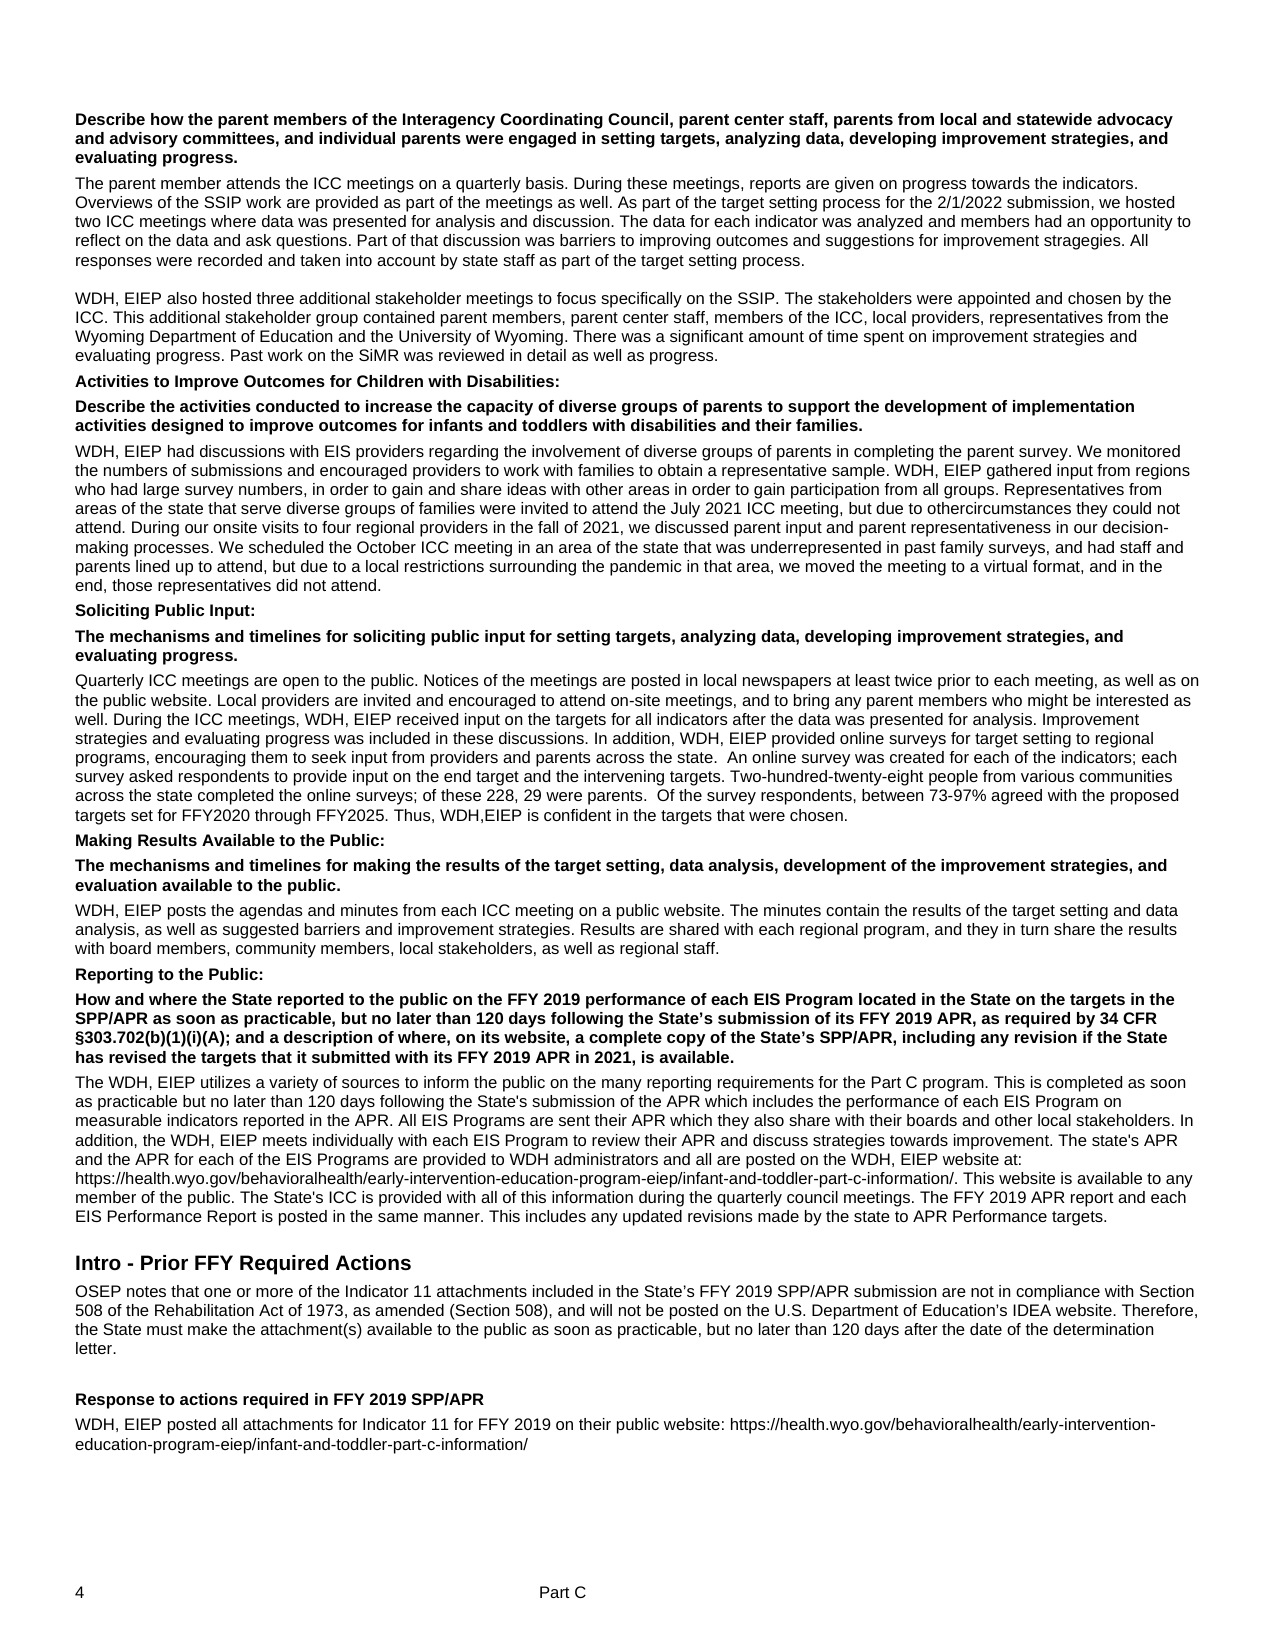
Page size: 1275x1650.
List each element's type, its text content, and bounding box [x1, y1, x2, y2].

text Describe how the parent members of the Interagency Coordinating Council, parent center staff, parents from local and statewide advocacy and advisory committees, and individual parents were engaged in setting targets, analyzing data, developing improvement strategies, and evaluating progress. [75, 110, 1200, 167]
text The mechanisms and timelines for making the results of the target setting, data analysis, development of the improvement strategies, and evaluation available to the public. [75, 856, 1200, 894]
text Activities to Improve Outcomes for Children with Disabilities: [75, 372, 1200, 391]
subtitle Intro - Prior FFY Required Actions [75, 1251, 1200, 1275]
text Making Results Available to the Public: [75, 831, 1200, 850]
text The WDH, EIEP utilizes a variety of sources to inform the public on the many reporting requirements for the Part C program. This is completed as soon as practicable but no later than 120 days following the State's submission of the APR which includes the performance of each EIS Program on measurable indicators reported in the APR. All EIS Programs are sent their APR which they also share with their boards and other local stakeholders. In addition, the WDH, EIEP meets individually with each EIS Program to review their APR and discuss strategies towards improvement. The state's APR and the APR for each of the EIS Programs are provided to WDH administrators and all are posted on the WDH, EIEP website at: https://health.wyo.gov/behavioralhealth/early-intervention-education-program-eiep/infant-and-toddler-part-c-information/. This website is available to any member of the public. The State's ICC is provided with all of this information during the quarterly council meetings. The FFY 2019 APR report and each EIS Performance Report is posted in the same manner. This includes any updated revisions made by the state to APR Performance targets. [75, 1073, 1200, 1226]
text WDH, EIEP had discussions with EIS providers regarding the involvement of diverse groups of parents in completing the parent survey. We monitored the numbers of submissions and encouraged providers to work with families to obtain a representative sample. WDH, EIEP gathered input from regions who had large survey numbers, in order to gain and share ideas with other areas in order to gain participation from all groups. Representatives from areas of the state that serve diverse groups of families were invited to attend the July 2021 ICC meeting, but due to othercircumstances they could not attend. During our onsite visits to four regional providers in the fall of 2021, we discussed parent input and parent representativeness in our decision-making processes. We scheduled the October ICC meeting in an area of the state that was underrepresented in past family surveys, and had staff and parents lined up to attend, but due to a local restrictions surrounding the pandemic in that area, we moved the meeting to a virtual format, and in the end, those representatives did not attend. [75, 442, 1200, 595]
text Reporting to the Public: [75, 964, 1200, 984]
text How and where the State reported to the public on the FFY 2019 performance of each EIS Program located in the State on the targets in the SPP/APR as soon as practicable, but no later than 120 days following the State’s submission of its FFY 2019 APR, as required by 34 CFR §303.702(b)(1)(i)(A); and a description of where, on its website, a complete copy of the State’s SPP/APR, including any revision if the State has revised the targets that it submitted with its FFY 2019 APR in 2021, is available. [75, 990, 1200, 1067]
text Describe the activities conducted to increase the capacity of diverse groups of parents to support the development of implementation activities designed to improve outcomes for infants and toddlers with disabilities and their families. [75, 397, 1200, 435]
text WDH, EIEP posted all attachments for Indicator 11 for FFY 2019 on their public website: https://health.wyo.gov/behavioralhealth/early-intervention-education-program-eiep/infant-and-toddler-part-c-information/ [75, 1415, 1200, 1453]
text Response to actions required in FFY 2019 SPP/APR [75, 1390, 1200, 1409]
text Soliciting Public Input: [75, 601, 1200, 620]
text The mechanisms and timelines for soliciting public input for setting targets, analyzing data, developing improvement strategies, and evaluating progress. [75, 627, 1200, 665]
text OSEP notes that one or more of the Indicator 11 attachments included in the State’s FFY 2019 SPP/APR submission are not in compliance with Section 508 of the Rehabilitation Act of 1973, as amended (Section 508), and will not be posted on the U.S. Department of Education’s IDEA website. Therefore, the State must make the attachment(s) available to the public as soon as practicable, but no later than 120 days after the date of the determination letter. [75, 1281, 1200, 1358]
text Quarterly ICC meetings are open to the public. Notices of the meetings are posted in local newspapers at least twice prior to each meeting, as well as on the public website. Local providers are invited and encouraged to attend on-site meetings, and to bring any parent members who might be interested as well. During the ICC meetings, WDH, EIEP received input on the targets for all indicators after the data was presented for analysis. Improvement strategies and evaluating progress was included in these discussions. In addition, WDH, EIEP provided online surveys for target setting to regional programs, encouraging them to seek input from providers and parents across the state. An online survey was created for each of the indicators; each survey asked respondents to provide input on the end target and the intervening targets. Two-hundred-twenty-eight people from various communities across the state completed the online surveys; of these 228, 29 were parents. Of the survey respondents, between 73-97% agreed with the proposed targets set for FFY2020 through FFY2025. Thus, WDH,EIEP is confident in the targets that were chosen. [75, 671, 1200, 824]
text WDH, EIEP posts the agendas and minutes from each ICC meeting on a public website. The minutes contain the results of the target setting and data analysis, as well as suggested barriers and improvement strategies. Results are shared with each regional program, and they in turn share the results with board members, community members, local stakeholders, as well as regional staff. [75, 901, 1200, 958]
text The parent member attends the ICC meetings on a quarterly basis. During these meetings, reports are given on progress towards the indicators. Overviews of the SSIP work are provided as part of the meetings as well. As part of the target setting process for the 2/1/2022 submission, we hosted two ICC meetings where data was presented for analysis and discussion. The data for each indicator was analyzed and members had an opportunity to reflect on the data and ask questions. Part of that discussion was barriers to improving outcomes and suggestions for improvement stragegies. All responses were recorded and taken into account by state staff as part of the target setting process. WDH, EIEP also hosted three additional stakeholder meetings to focus specifically on the SSIP. The stakeholders were appointed and chosen by the ICC. This additional stakeholder group contained parent members, parent center staff, members of the ICC, local providers, representatives from the Wyoming Department of Education and the University of Wyoming. There was a significant amount of time spent on improvement strategies and evaluating progress. Past work on the SiMR was reviewed in detail as well as progress. [75, 174, 1200, 365]
